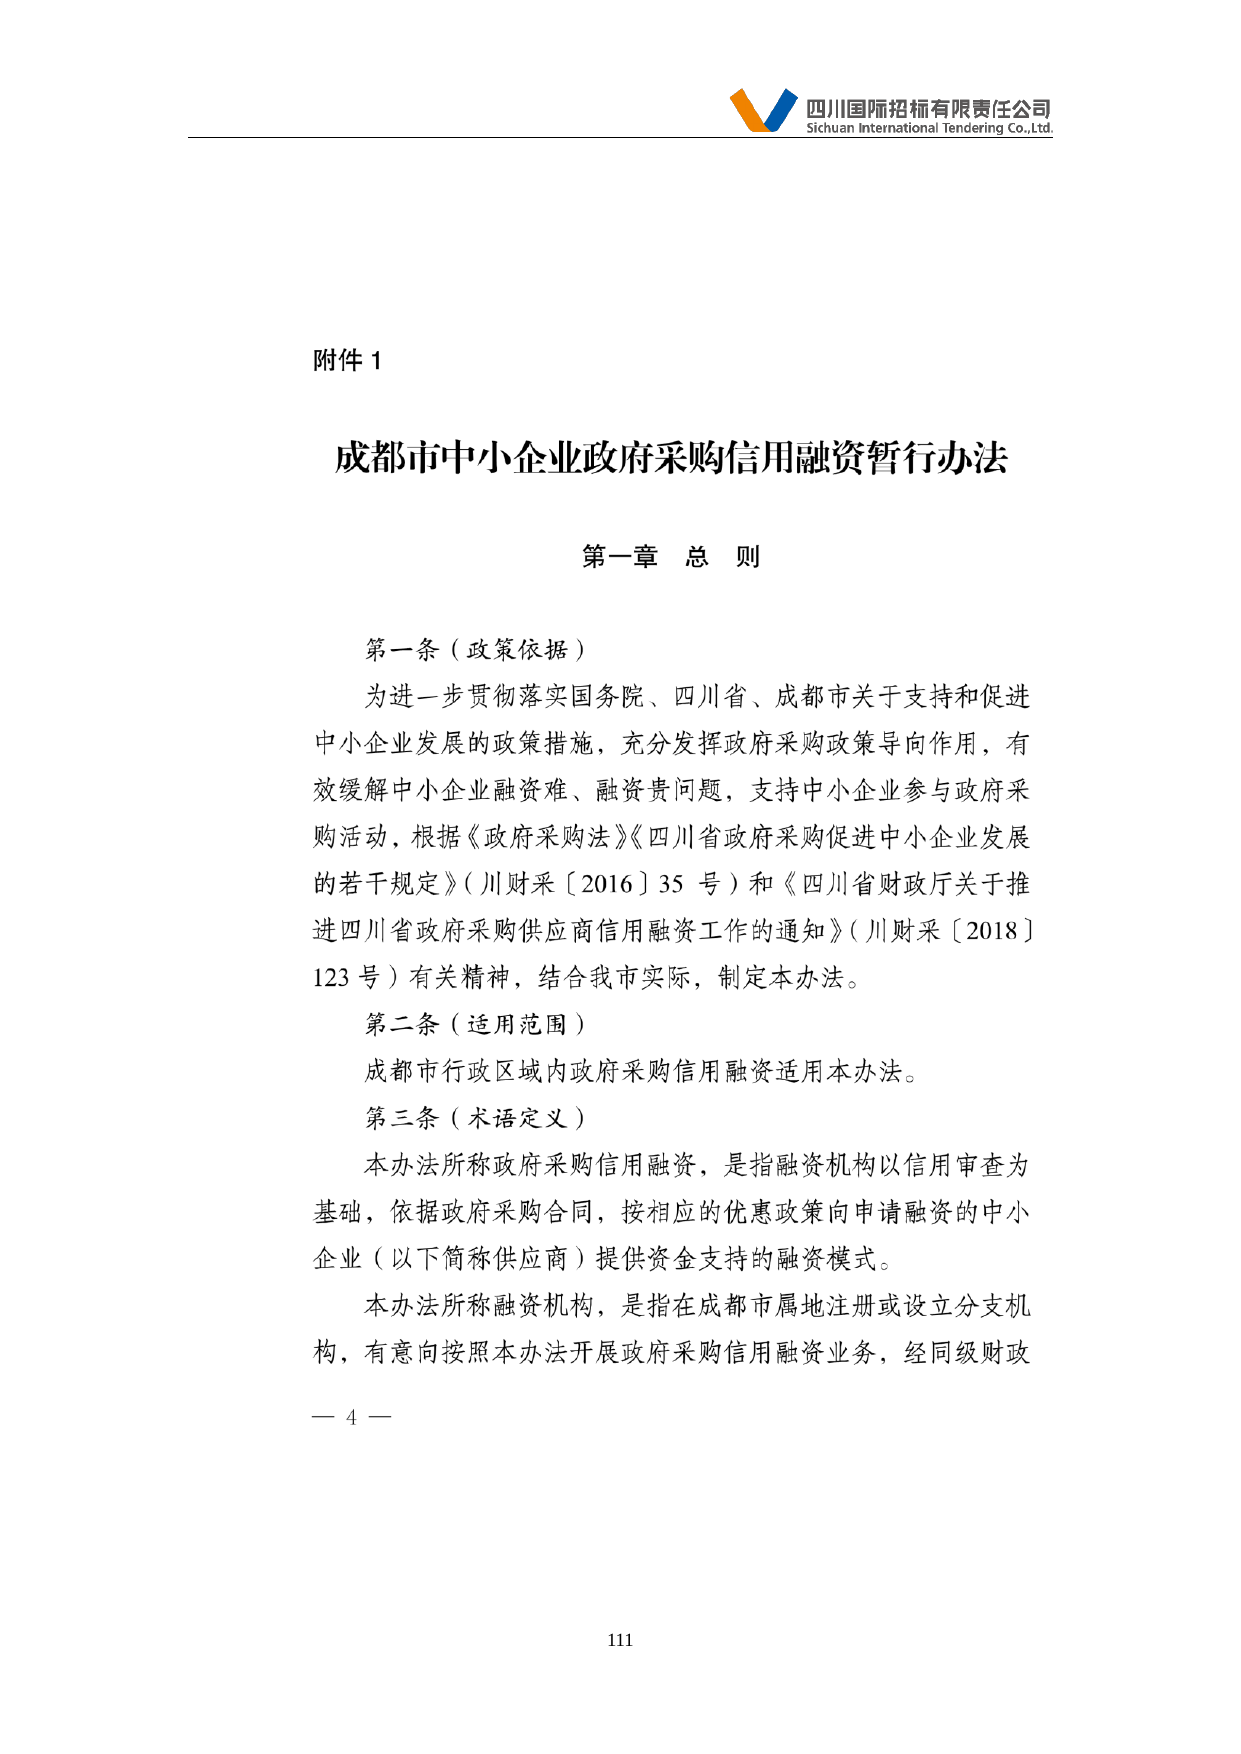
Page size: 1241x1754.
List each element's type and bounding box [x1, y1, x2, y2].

picture [187, 166, 1153, 1533]
picture [729, 88, 1053, 135]
